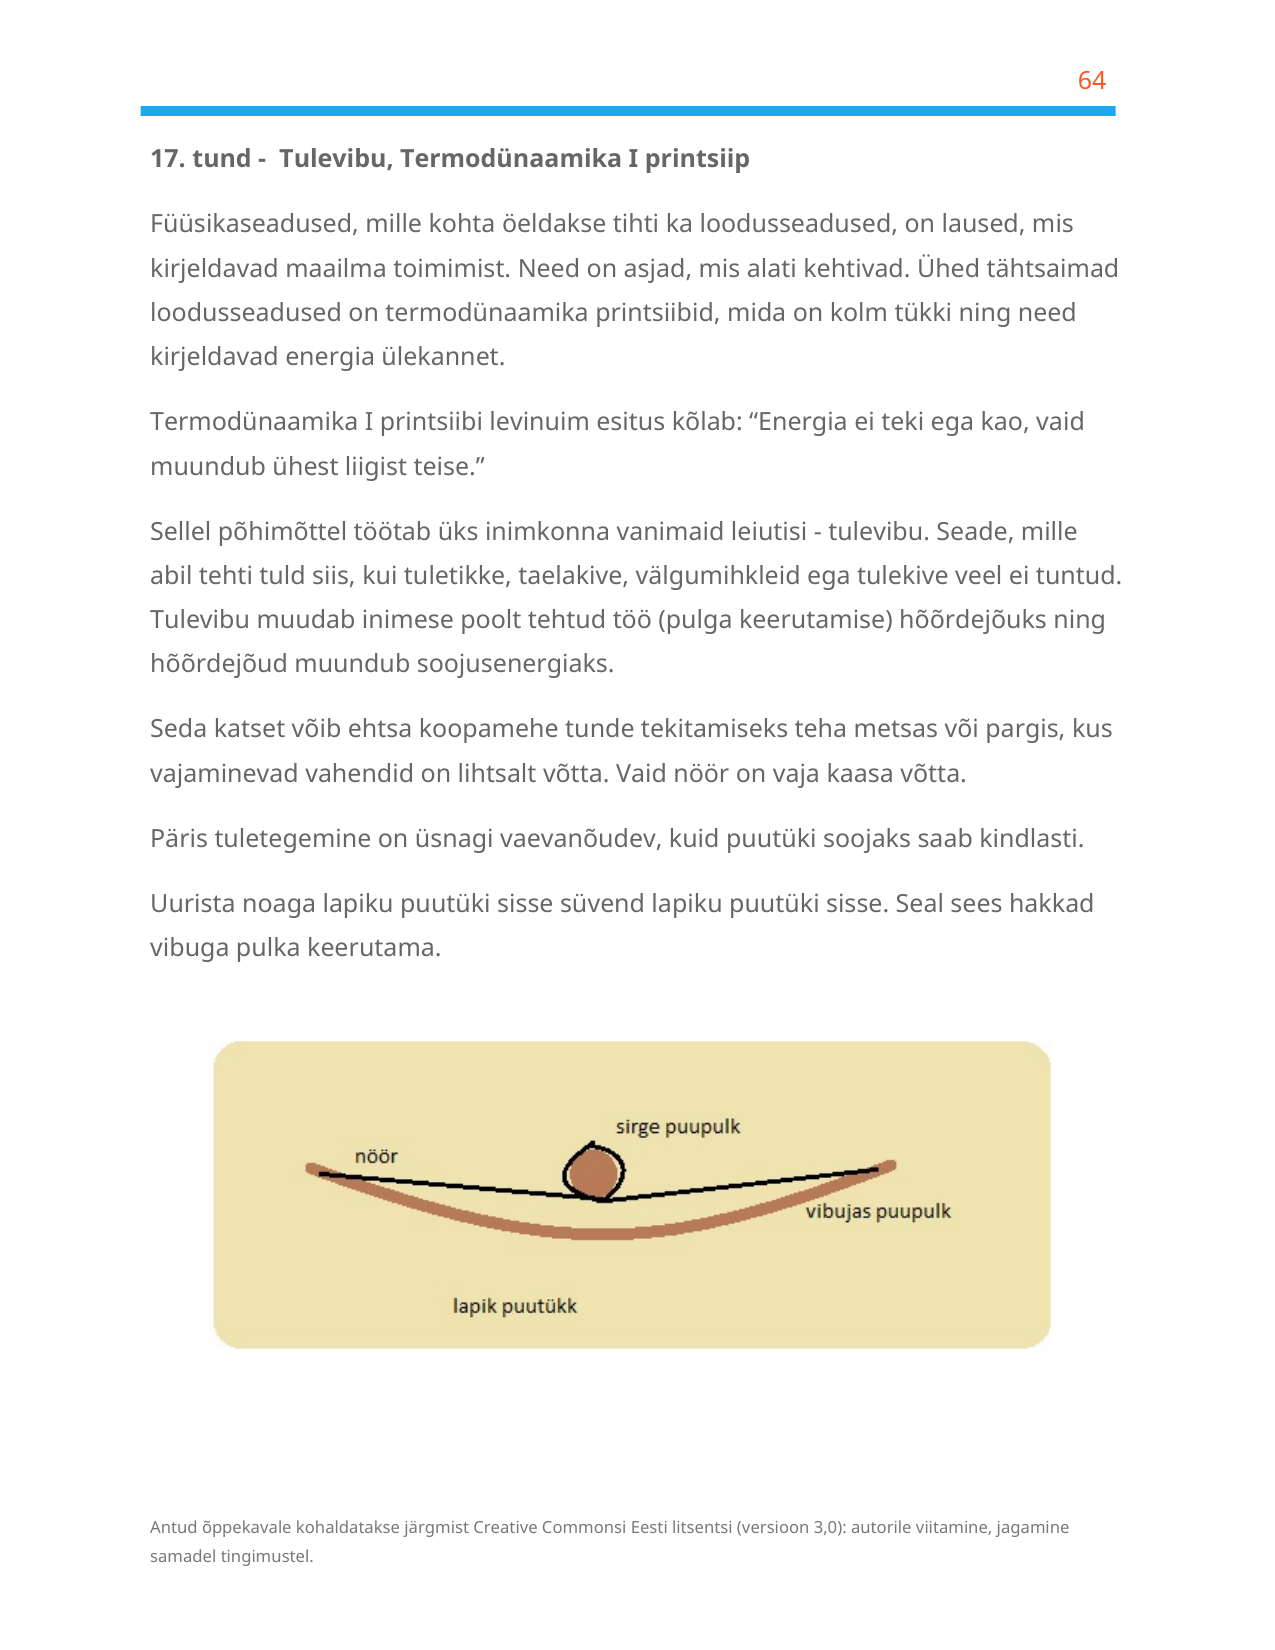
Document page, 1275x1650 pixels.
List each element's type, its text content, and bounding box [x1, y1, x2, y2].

picture [140, 106, 1116, 116]
text Päris tuletegemine on üsnagi vaevanõudev, kuid puutüki soojaks saab kindlasti. [150, 821, 1125, 854]
text Sellel põhimõttel töötab üks inimkonna vanimaid leiutisi - tulevibu. Seade, mille abil tehti tuld siis, kui tuletikke, taelakive, välgumihkleid ega tulekive veel ei tuntud. Tulevibu muudab inimese poolt tehtud töö (pulga keerutamise) hõõrdejõuks ning hõõrdejõud muundub soojusenergiaks. [150, 513, 1125, 680]
text 17. tund - Tulevibu, Termodünaamika I printsiip [150, 141, 1125, 175]
text Füüsikaseadused, mille kohta öeldakse tihti ka loodusseadused, on laused, mis kirjeldavad maailma toimimist. Need on asjad, mis alati kehtivad. Ühed tähtsaimad loodusseadused on termodünaamika printsiibid, mida on kolm tükki ning need kirjeldavad energia ülekannet. [150, 206, 1125, 373]
text Termodünaamika I printsiibi levinuim esitus kõlab: “Energia ei teki ega kao, vaid muundub ühest liigist teise.” [150, 404, 1125, 482]
text Seda katset võib ehtsa koopamehe tunde tekitamiseks teha metsas või pargis, kus vajaminevad vahendid on lihtsalt võtta. Vaid nöör on vaja kaasa võtta. [150, 711, 1125, 789]
picture [150, 995, 1091, 1414]
text Uurista noaga lapiku puutüki sisse süvend lapiku puutüki sisse. Seal sees hakkad vibuga pulka keerutama. [150, 886, 1125, 964]
